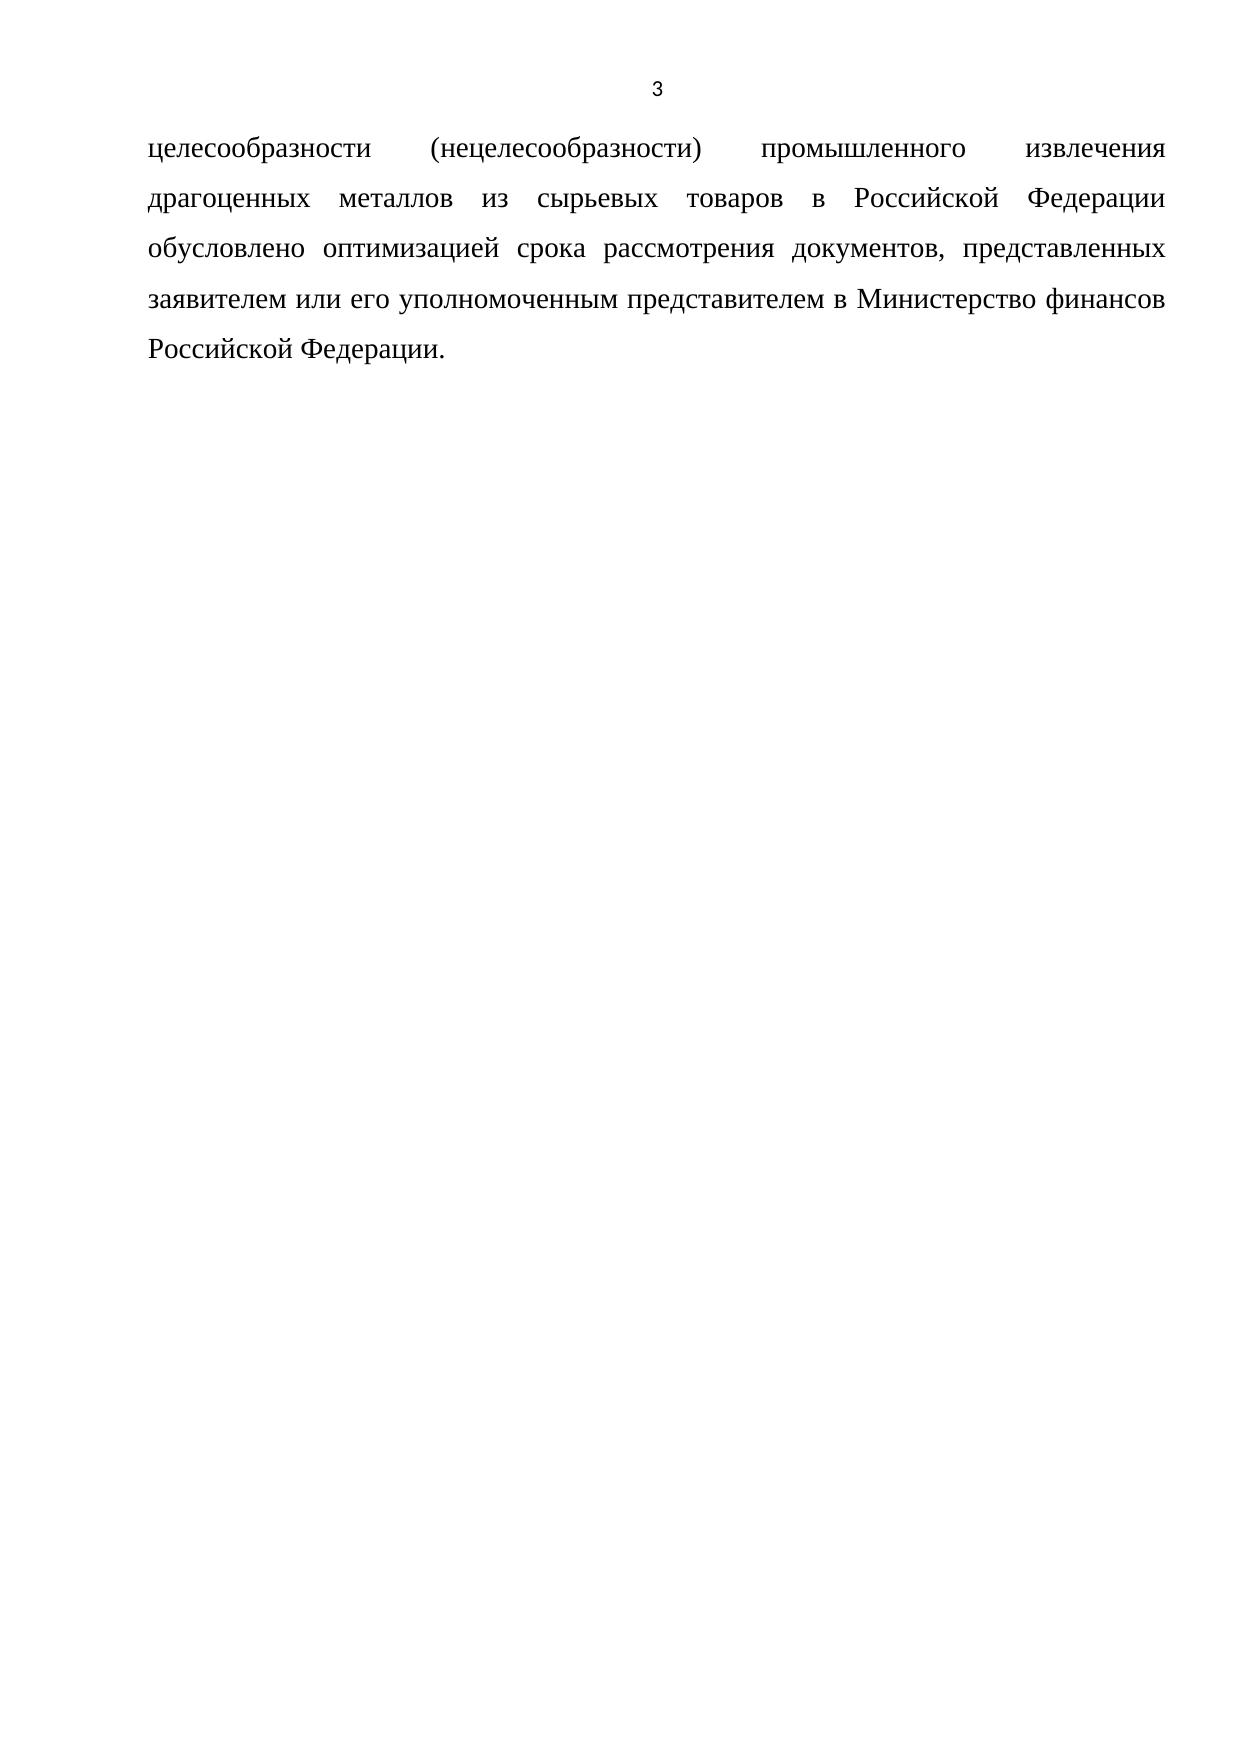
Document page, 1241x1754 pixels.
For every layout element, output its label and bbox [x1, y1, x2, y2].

text [148, 130, 1167, 365]
